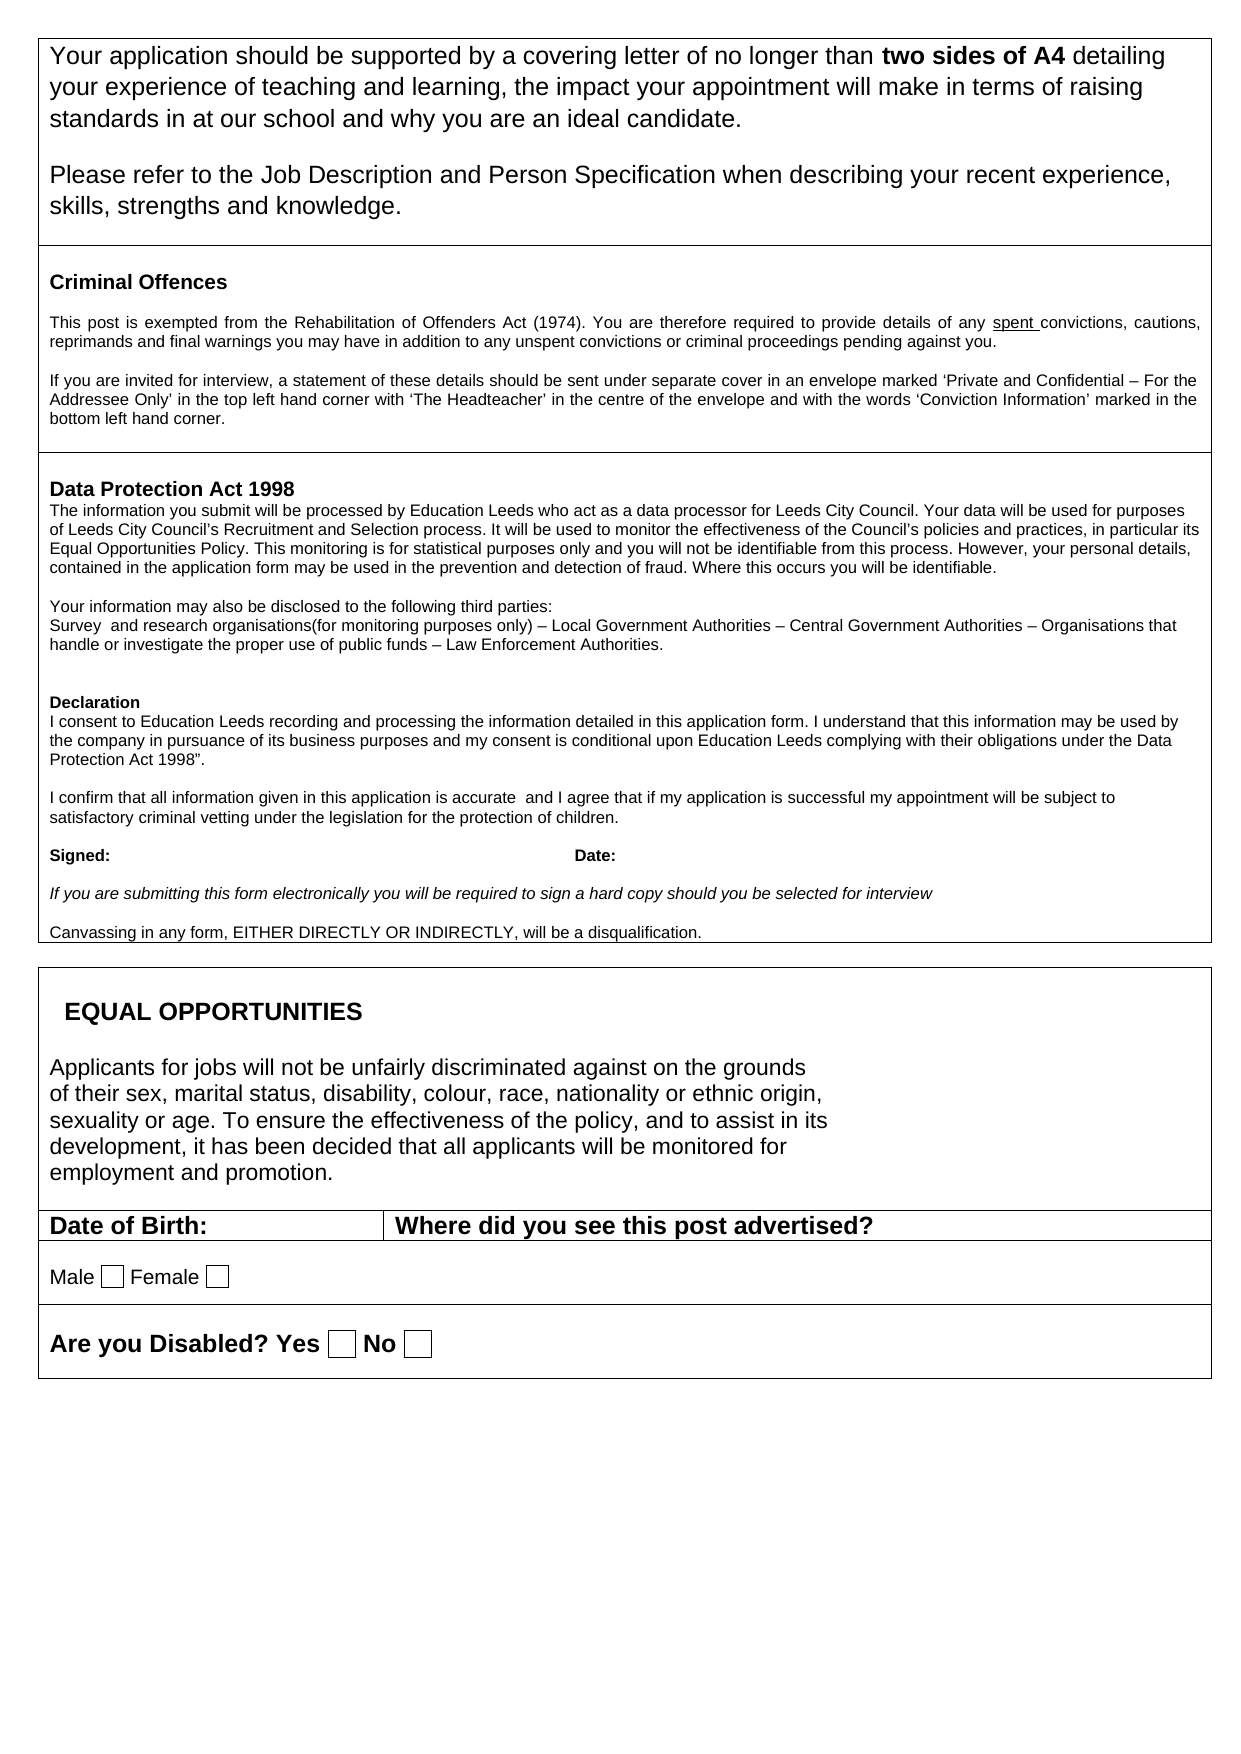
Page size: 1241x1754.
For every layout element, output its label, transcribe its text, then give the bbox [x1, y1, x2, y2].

table_cell Are you Disabled? Yes No [39, 1305, 1211, 1378]
table_cell Criminal Offences This post is exempted from the Rehabilitation of Offenders Act (1974). You are therefore required to provide details of any spent convictions, cautions, reprimands and final warnings you may have in addition to any unspent convictions or criminal proceedings pending against you. If you are invited for interview, a statement of these details should be sent under separate cover in an envelope marked ‘Private and Confidential – For the Addressee Only’ in the top left hand corner with ‘The Headteacher’ in the centre of the envelope and with the words ‘Conviction Information’ marked in the bottom left hand corner. [39, 246, 1211, 452]
table_cell Male Female [39, 1241, 1211, 1304]
table_header EQUAL OPPORTUNITIES Applicants for jobs will not be unfairly discriminated against on the grounds of their sex, marital status, disability, colour, race, nationality or ethnic origin, sexuality or age. To ensure the effectiveness of the policy, and to assist in its development, it has been decided that all applicants will be monitored for employment and promotion. [39, 968, 1211, 1210]
table_cell Data Protection Act 1998 The information you submit will be processed by Education Leeds who act as a data processor for Leeds City Council. Your data will be used for purposes of Leeds City Council’s Recruitment and Selection process. It will be used to monitor the effectiveness of the Council’s policies and practices, in particular its Equal Opportunities Policy. This monitoring is for statistical purposes only and you will not be identifiable from this process. However, your personal details, contained in the application form may be used in the prevention and detection of fraud. Where this occurs you will be identifiable. Your information may also be disclosed to the following third parties: Survey and research organisations(for monitoring purposes only) – Local Government Authorities – Central Government Authorities – Organisations that handle or investigate the proper use of public funds – Law Enforcement Authorities. Declaration I consent to Education Leeds recording and processing the information detailed in this application form. I understand that this information may be used by the company in pursuance of its business purposes and my consent is conditional upon Education Leeds complying with their obligations under the Data Protection Act 1998”. I confirm that all information given in this application is accurate and I agree that if my application is successful my appointment will be subject to satisfactory criminal vetting under the legislation for the protection of children. Signed: Date: If you are submitting this form electronically you will be required to sign a hard copy should you be selected for interview Canvassing in any form, EITHER DIRECTLY OR INDIRECTLY, will be a disqualification. [39, 453, 1211, 942]
table_cell Date of Birth: [39, 1211, 383, 1239]
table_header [39, 39, 1211, 245]
table_cell Where did you see this post advertised? [384, 1211, 1211, 1239]
